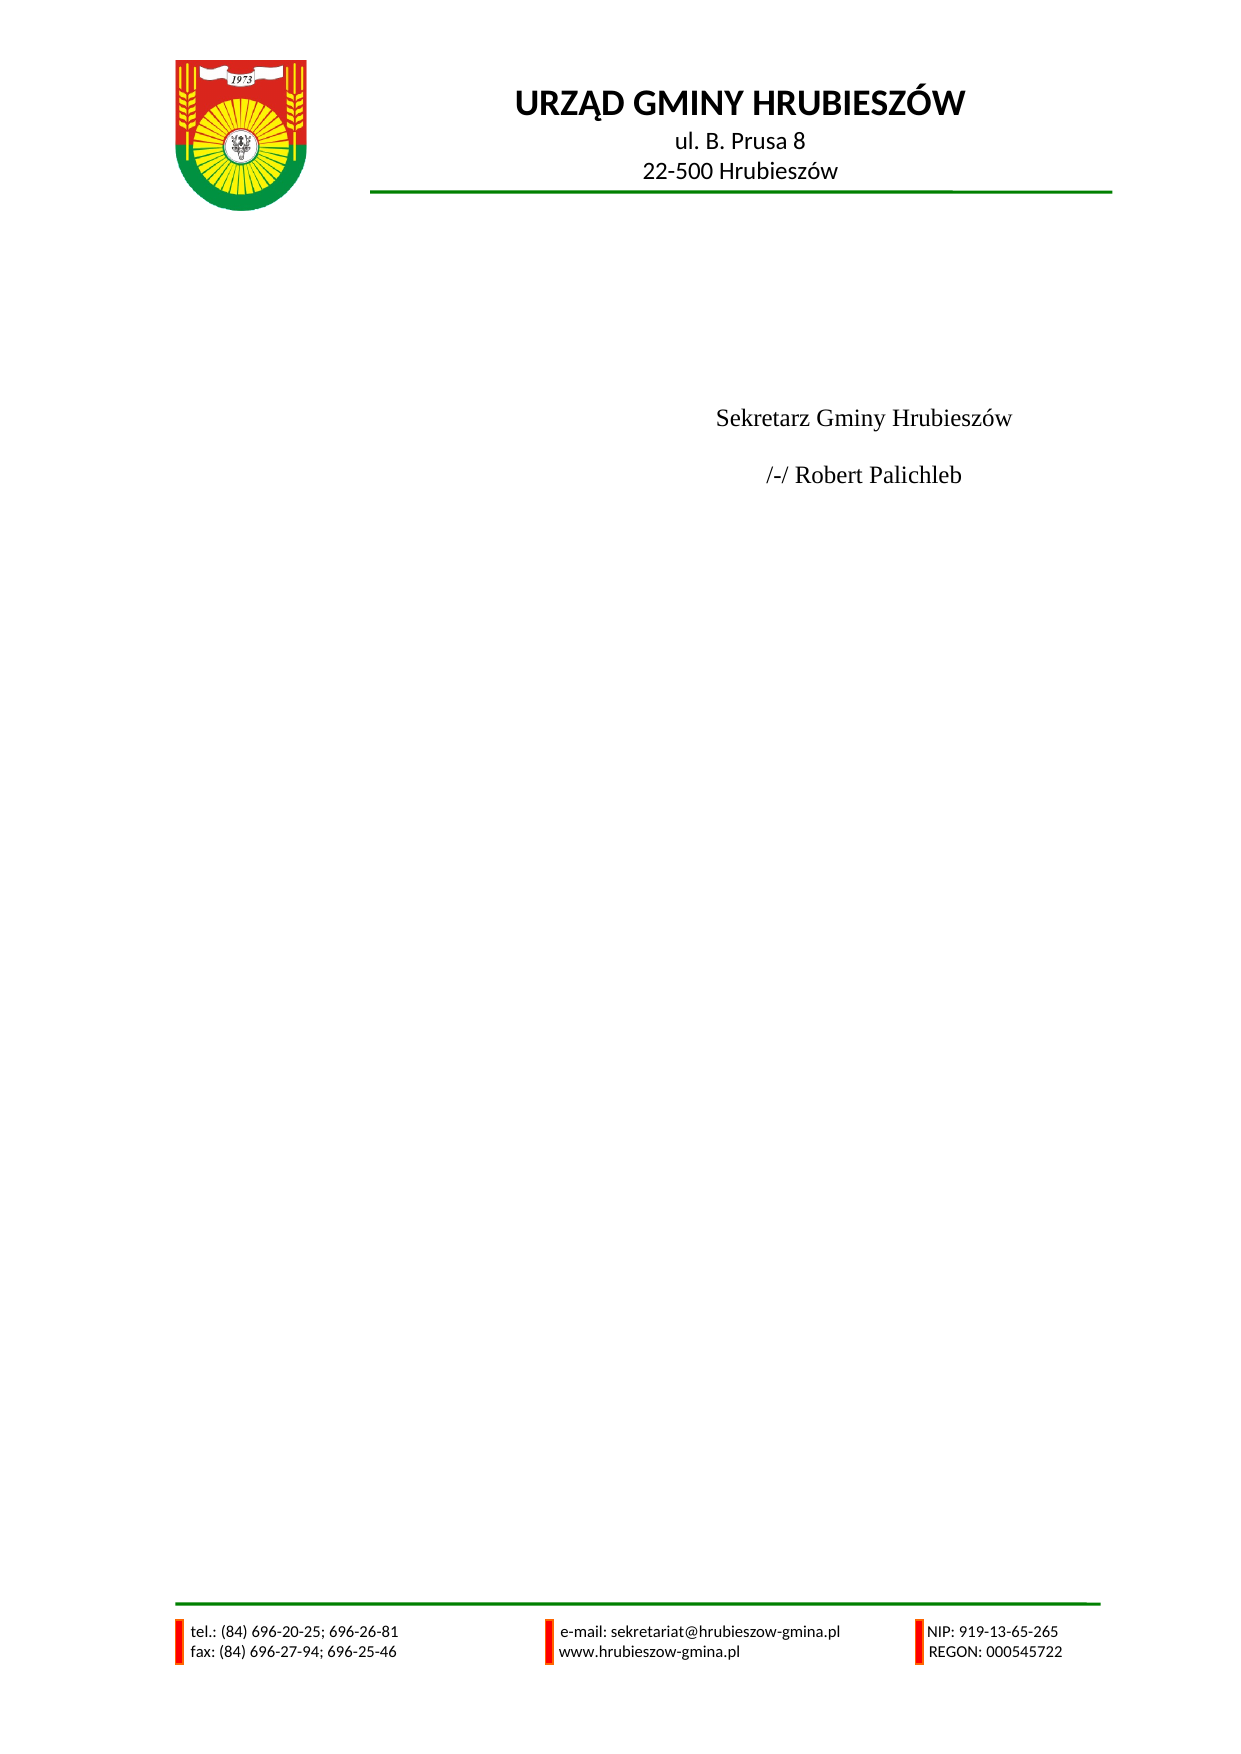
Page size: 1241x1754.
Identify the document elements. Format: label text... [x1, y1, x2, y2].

picture [175, 60, 307, 211]
text /-/ Robert Palichleb [544, 460, 1110, 489]
text Sekretarz Gminy Hrubieszów [544, 403, 1110, 432]
